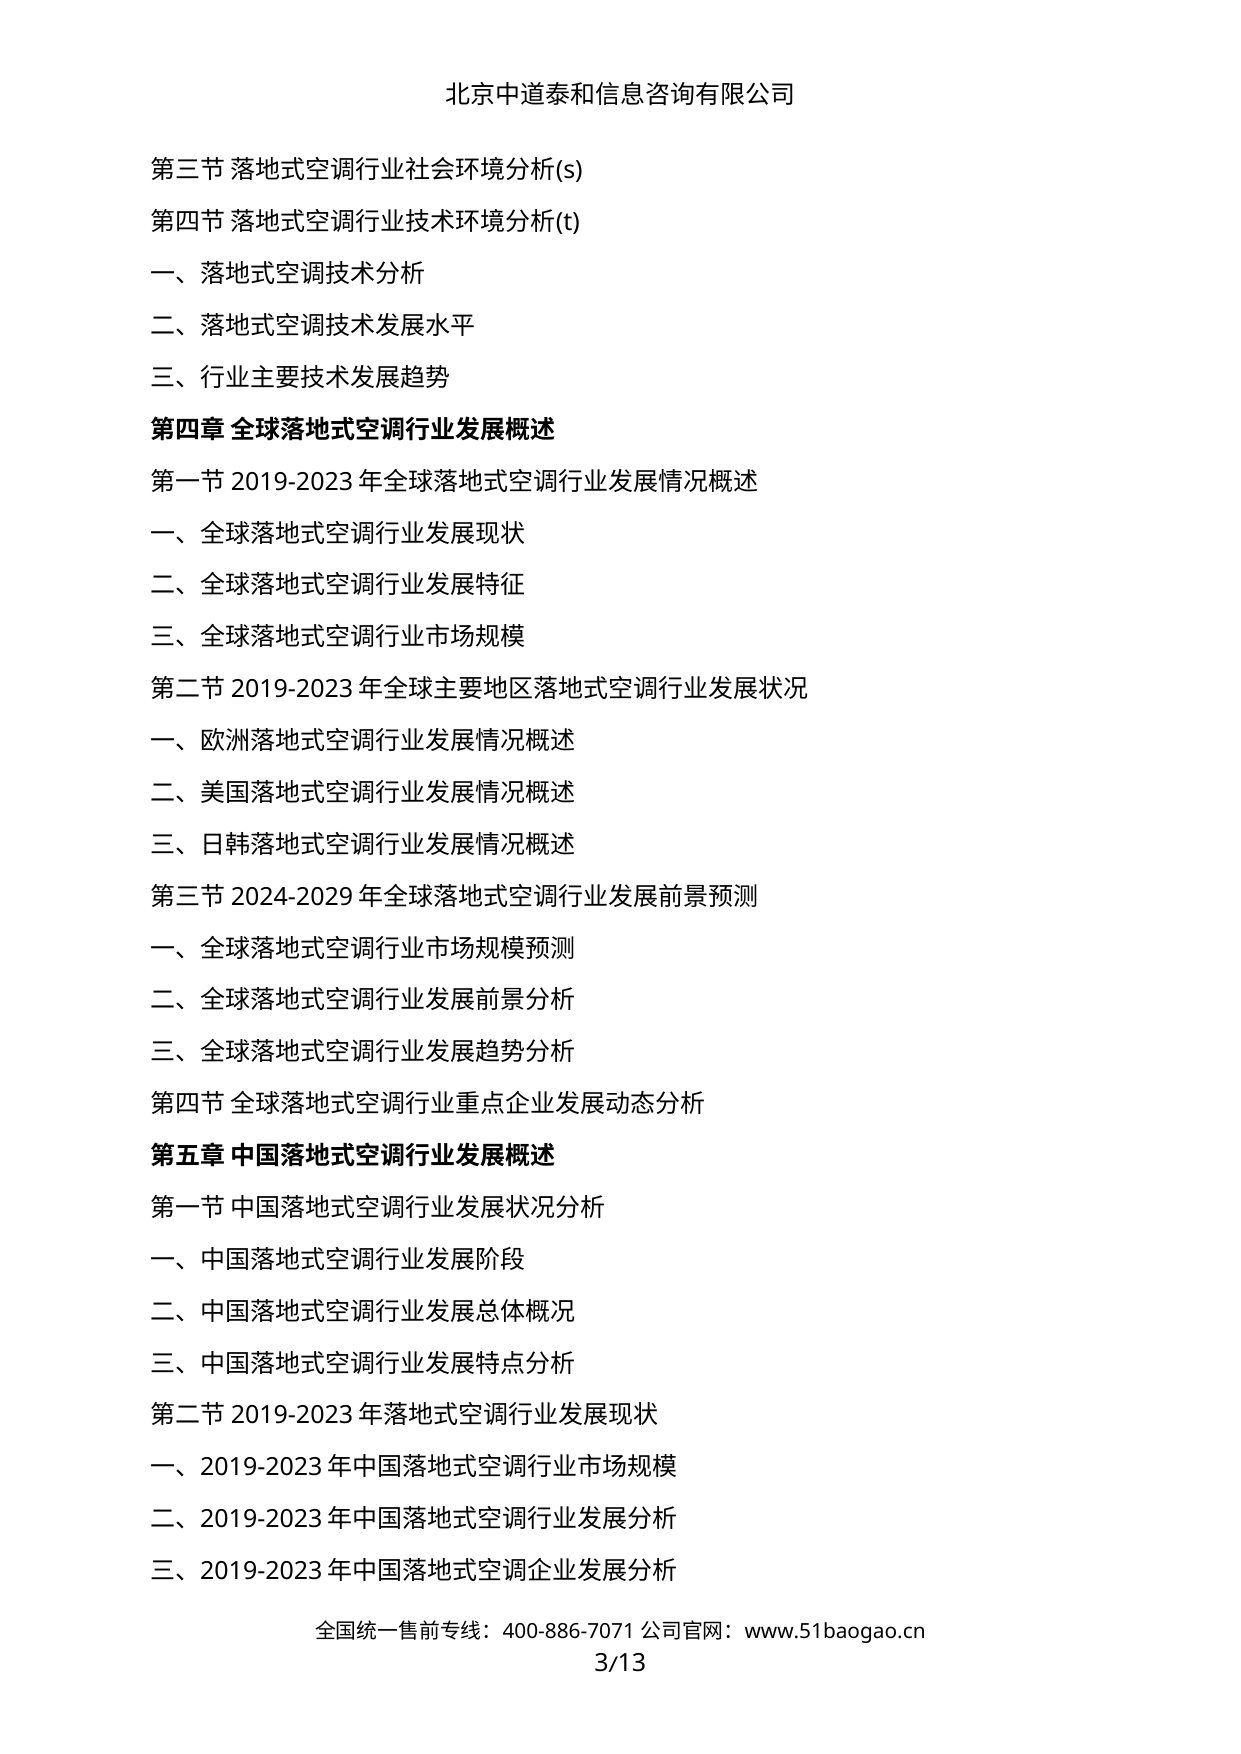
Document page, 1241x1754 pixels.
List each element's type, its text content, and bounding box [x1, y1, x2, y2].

text 第四节 全球落地式空调行业重点企业发展动态分析 [150, 1084, 1090, 1120]
text 第五章 中国落地式空调行业发展概述 [150, 1136, 1090, 1172]
text 第一节 中国落地式空调行业发展状况分析 [150, 1187, 1090, 1224]
text 第四章 全球落地式空调行业发展概述 [150, 409, 1090, 446]
text 二、全球落地式空调行业发展特征 [150, 565, 1090, 601]
text 第一节 2019-2023年全球落地式空调行业发展情况概述 [150, 461, 1090, 497]
text 第三节 2024-2029年全球落地式空调行业发展前景预测 [150, 876, 1090, 912]
text 一、欧洲落地式空调行业发展情况概述 [150, 721, 1090, 757]
text 第二节 2019-2023年全球主要地区落地式空调行业发展状况 [150, 669, 1090, 705]
text 第四节 落地式空调行业技术环境分析(t) [150, 202, 1090, 238]
text 二、落地式空调技术发展水平 [150, 306, 1090, 342]
text 一、落地式空调技术分析 [150, 254, 1090, 290]
text 第二节 2019-2023年落地式空调行业发展现状 [150, 1395, 1090, 1431]
text 三、日韩落地式空调行业发展情况概述 [150, 824, 1090, 861]
text 第三节 落地式空调行业社会环境分析(s) [150, 150, 1090, 186]
text 三、全球落地式空调行业发展趋势分析 [150, 1032, 1090, 1068]
text 二、中国落地式空调行业发展总体概况 [150, 1291, 1090, 1327]
text 一、中国落地式空调行业发展阶段 [150, 1239, 1090, 1276]
text 二、2019-2023年中国落地式空调行业发展分析 [150, 1499, 1090, 1535]
text 二、全球落地式空调行业发展前景分析 [150, 980, 1090, 1016]
text 一、全球落地式空调行业发展现状 [150, 513, 1090, 549]
text 一、2019-2023年中国落地式空调行业市场规模 [150, 1447, 1090, 1483]
text 三、2019-2023年中国落地式空调企业发展分析 [150, 1551, 1090, 1587]
text 一、全球落地式空调行业市场规模预测 [150, 928, 1090, 964]
text 三、中国落地式空调行业发展特点分析 [150, 1343, 1090, 1379]
text 三、行业主要技术发展趋势 [150, 357, 1090, 394]
text 二、美国落地式空调行业发展情况概述 [150, 772, 1090, 809]
text 三、全球落地式空调行业市场规模 [150, 617, 1090, 653]
